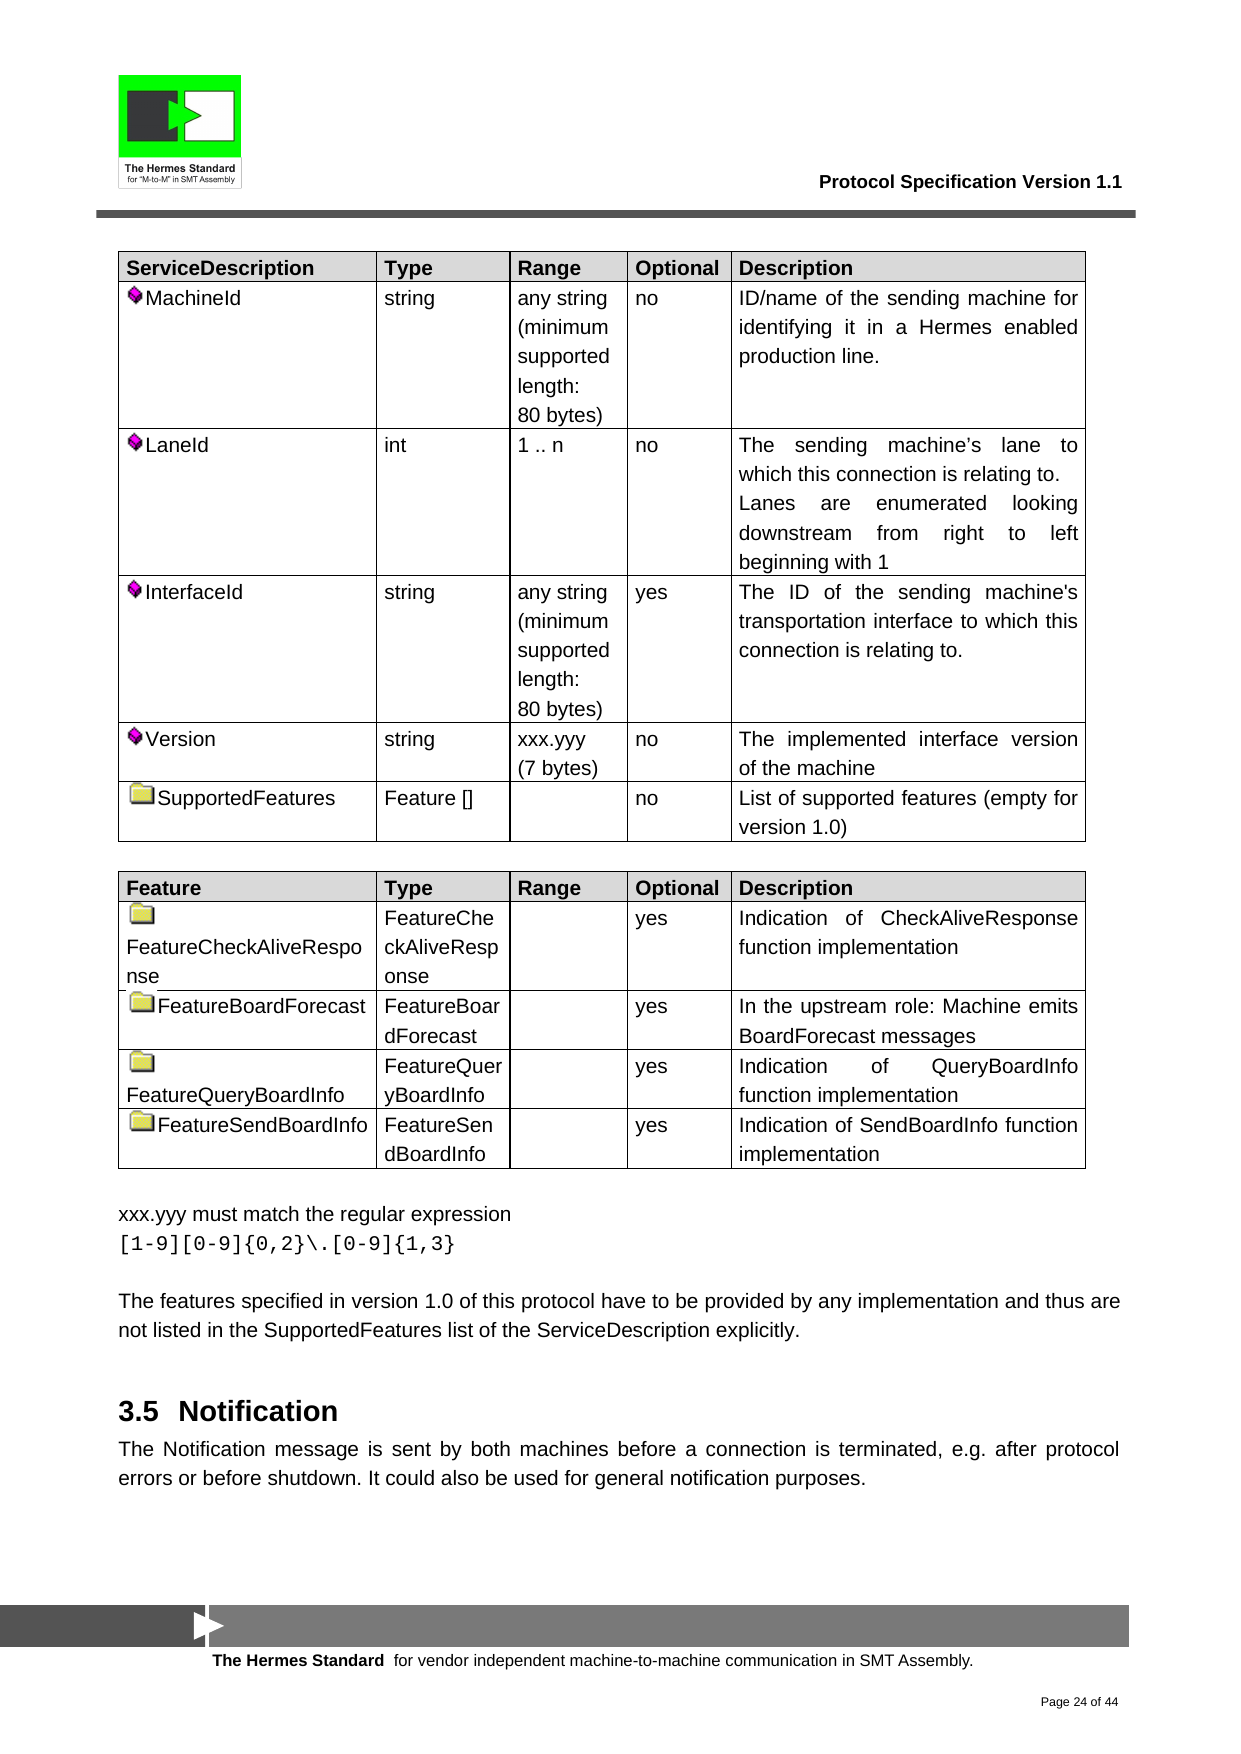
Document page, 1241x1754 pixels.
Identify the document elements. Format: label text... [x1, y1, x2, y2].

table_cell ID/name of the sending machine for identifying it in a Hermes enabled production line. [732, 282, 1085, 428]
table_cell string [377, 282, 509, 428]
table_cell FeatureSendBoardInfo [119, 1109, 376, 1168]
table_cell FeatureCheckAliveResponse [377, 902, 509, 989]
table_cell Indication of CheckAliveResponse function implementation [732, 902, 1085, 989]
subtitle Notification [118, 1398, 1122, 1427]
text The features specified in version 1.0 of this protocol have to be provided by any implementation and thus are not listed in the SupportedFeatures list of the ServiceDescription explicitly. [118, 1285, 1122, 1344]
table_cell The implemented interface version of the machine [732, 723, 1085, 781]
table_cell FeatureBoardForecast [377, 991, 509, 1049]
table_cell Version [119, 723, 376, 781]
table_cell Indication of QueryBoardInfo function implementation [732, 1050, 1085, 1108]
table_cell The ID of the sending machine's transportation interface to which this connection is relating to. [732, 576, 1085, 722]
table_cell Indication of SendBoardInfo function implementation [732, 1109, 1085, 1168]
table_header Type [377, 252, 509, 281]
table_cell FeatureQueryBoardInfo [119, 1050, 376, 1108]
table_cell LaneId [119, 429, 376, 575]
table_cell no [628, 782, 731, 841]
table_cell In the upstream role: Machine emits BoardForecast messages [732, 991, 1085, 1049]
table_cell [511, 782, 627, 841]
table_header Feature [119, 872, 376, 901]
table_cell string [377, 576, 509, 722]
table_cell [511, 991, 627, 1049]
table_header Description [732, 252, 1085, 281]
picture [126, 1109, 158, 1133]
table_cell SupportedFeatures [119, 782, 376, 841]
table_cell [511, 902, 627, 989]
picture [118, 75, 245, 189]
table_header Description [732, 872, 1085, 901]
table_cell any string (minimum supported length: 80 bytes) [511, 282, 627, 428]
table_cell FeatureQueryBoardInfo [377, 1050, 509, 1108]
picture [126, 902, 158, 926]
table_cell int [377, 429, 509, 575]
table_cell xxx.yyy (7 bytes) [511, 723, 627, 781]
table_cell FeatureSendBoardInfo [377, 1109, 509, 1168]
text xxx.yyy must match the regular expression [118, 1198, 1122, 1227]
table_cell yes [628, 1109, 731, 1168]
table_header Range [511, 252, 627, 281]
table_header Optional [628, 872, 731, 901]
text The Notification message is sent by both machines before a connection is terminated, e.g. after protocol errors or before shutdown. It could also be used for general notification purposes. [118, 1433, 1122, 1492]
table_cell no [628, 282, 731, 428]
table_cell string [377, 723, 509, 781]
picture [126, 577, 145, 600]
table_cell List of supported features (empty for version 1.0) [732, 782, 1085, 841]
table_cell yes [628, 991, 731, 1049]
picture [126, 724, 145, 747]
table_cell no [628, 429, 731, 575]
table_cell InterfaceId [119, 576, 376, 722]
table_cell MachineId [119, 282, 376, 428]
table_cell 1 .. n [511, 429, 627, 575]
table_cell [511, 1109, 627, 1168]
table_cell no [628, 723, 731, 781]
table_cell Feature [] [377, 782, 509, 841]
table_header Range [511, 872, 627, 901]
picture [126, 284, 145, 306]
picture [126, 1050, 158, 1074]
table_cell The sending machine’s lane to which this connection is relating to. Lanes are enumerated looking downstream from right to left beginning with 1 [732, 429, 1085, 575]
table_header Type [377, 872, 509, 901]
table_cell FeatureBoardForecast [119, 991, 376, 1049]
table_cell yes [628, 902, 731, 989]
picture [126, 782, 158, 806]
table_header ServiceDescription [119, 252, 376, 281]
table_cell yes [628, 1050, 731, 1108]
text [1-9][0-9]{0,2}\.[0-9]{1,3} [118, 1227, 1122, 1256]
table_cell any string (minimum supported length: 80 bytes) [511, 576, 627, 722]
table_cell [511, 1050, 627, 1108]
picture [126, 990, 158, 1014]
table_cell FeatureCheckAliveResponse [119, 902, 376, 989]
picture [126, 431, 145, 453]
table_header Optional [628, 252, 731, 281]
table_cell yes [628, 576, 731, 722]
